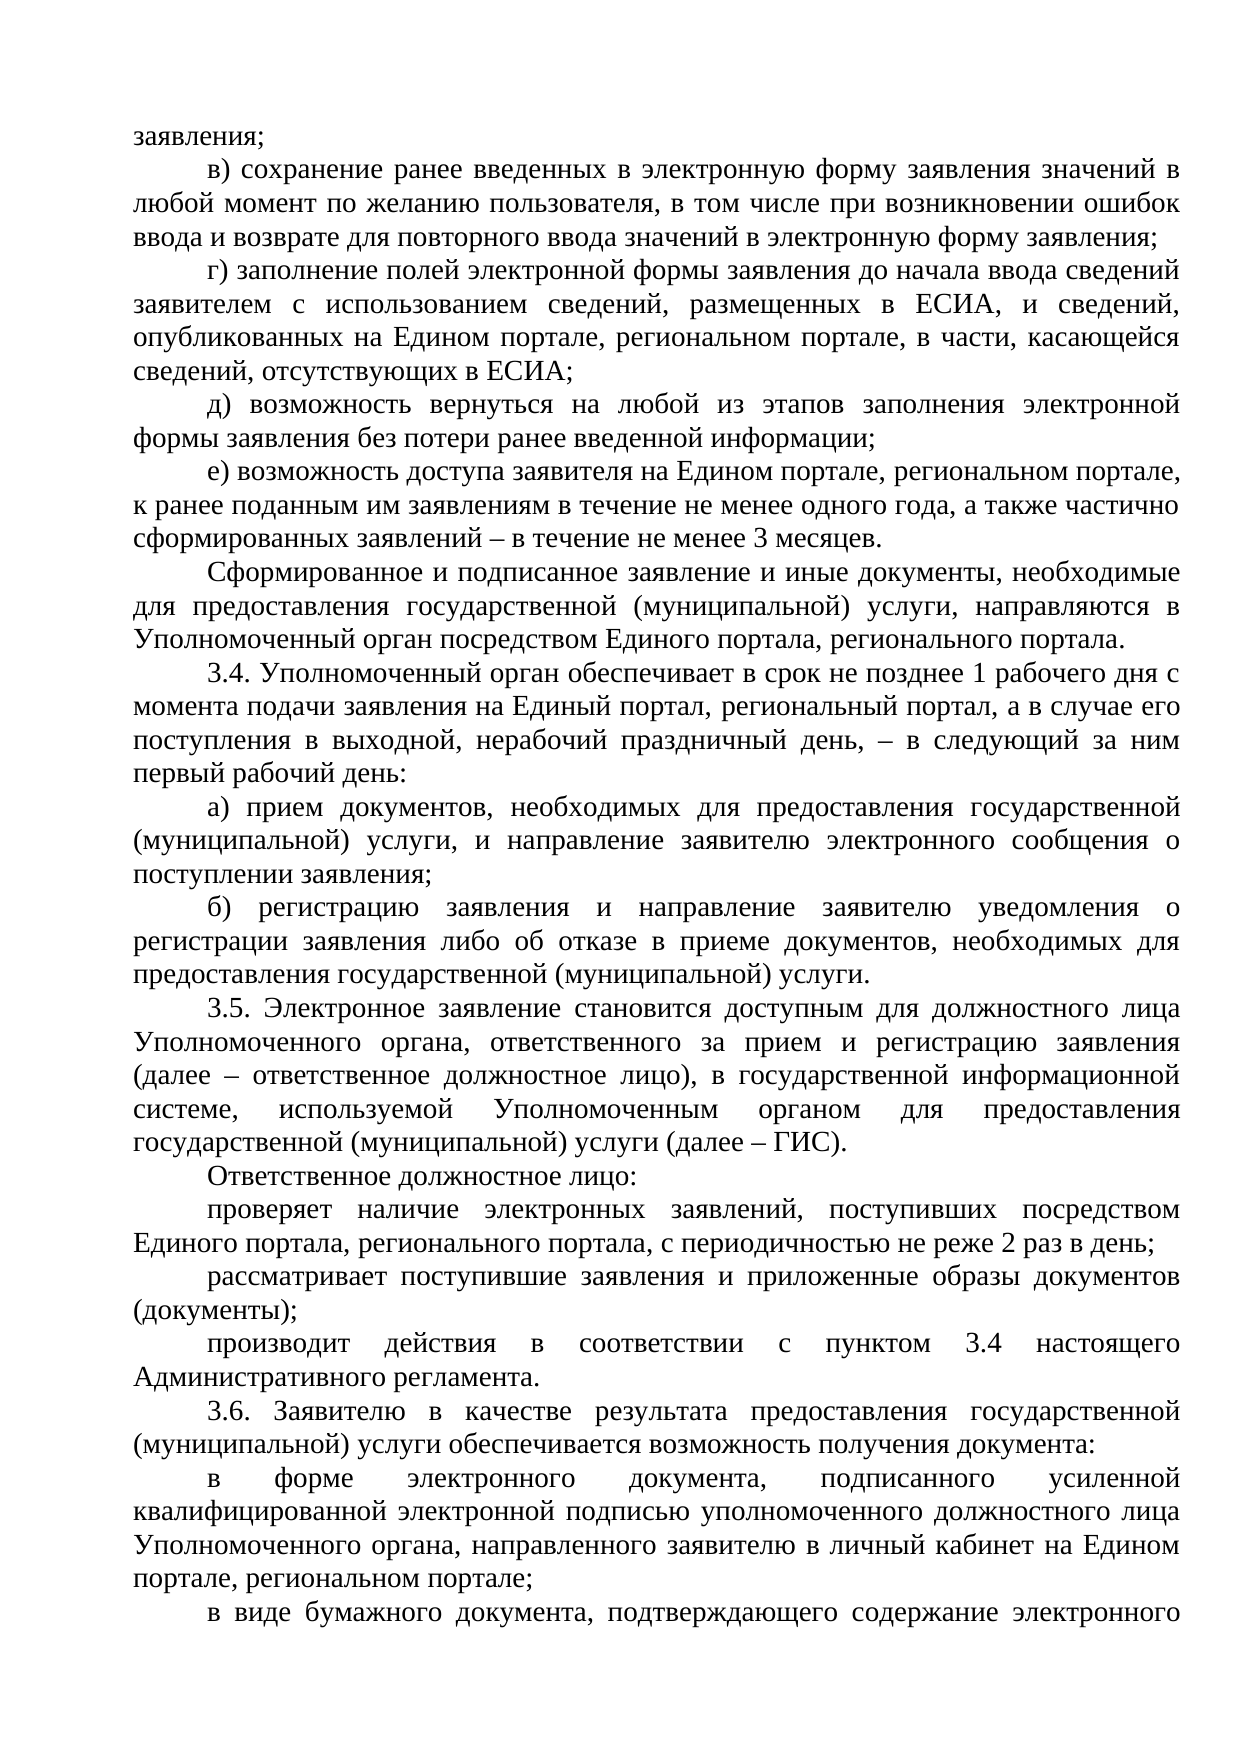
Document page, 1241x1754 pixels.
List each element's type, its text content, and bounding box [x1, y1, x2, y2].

text Ответственное должностное лицо: [133, 1158, 1181, 1191]
text б) регистрацию заявления и направление заявителю уведомления о регистрации заявления либо об отказе в приеме документов, необходимых для предоставления государственной (муниципальной) услуги. [133, 889, 1181, 990]
text производит действия в соответствии с пунктом 3.4 настоящего Административного регламента. [133, 1326, 1181, 1393]
text 3.6. Заявителю в качестве результата предоставления государственной (муниципальной) услуги обеспечивается возможность получения документа: [133, 1393, 1181, 1460]
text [133, 118, 1181, 152]
text 3.5. Электронное заявление становится доступным для должностного лица Уполномоченного органа, ответственного за прием и регистрацию заявления (далее – ответственное должностное лицо), в государственной информационной системе, используемой Уполномоченным органом для предоставления государственной (муниципальной) услуги (далее – ГИС). [133, 990, 1181, 1158]
text 3.4. Уполномоченный орган обеспечивает в срок не позднее 1 рабочего дня с момента подачи заявления на Единый портал, региональный портал, а в случае его поступления в выходной, нерабочий праздничный день, – в следующий за ним первый рабочий день: [133, 655, 1181, 789]
text рассматривает поступившие заявления и приложенные образы документов (документы); [133, 1258, 1181, 1326]
text е) возможность доступа заявителя на Едином портале, региональном портале, к ранее поданным им заявлениям в течение не менее одного года, а также частично сформированных заявлений – в течение не менее 3 месяцев. [133, 453, 1181, 554]
text а) прием документов, необходимых для предоставления государственной (муниципальной) услуги, и направление заявителю электронного сообщения о поступлении заявления; [133, 789, 1181, 889]
text в форме электронного документа, подписанного усиленной квалифицированной электронной подписью уполномоченного должностного лица Уполномоченного органа, направленного заявителю в личный кабинет на Едином портале, региональном портале; [133, 1460, 1181, 1594]
text в) сохранение ранее введенных в электронную форму заявления значений в любой момент по желанию пользователя, в том числе при возникновении ошибок ввода и возврате для повторного ввода значений в электронную форму заявления; [133, 152, 1181, 252]
text проверяет наличие электронных заявлений, поступивших посредством Единого портала, регионального портала, с периодичностью не реже 2 раз в день; [133, 1191, 1181, 1258]
text г) заполнение полей электронной формы заявления до начала ввода сведений заявителем с использованием сведений, размещенных в ЕСИА, и сведений, опубликованных на Едином портале, региональном портале, в части, касающейся сведений, отсутствующих в ЕСИА; [133, 252, 1181, 386]
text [133, 1594, 1181, 1627]
text Сформированное и подписанное заявление и иные документы, необходимые для предоставления государственной (муниципальной) услуги, направляются в Уполномоченный орган посредством Единого портала, регионального портала. [133, 554, 1181, 655]
text д) возможность вернуться на любой из этапов заполнения электронной формы заявления без потери ранее введенной информации; [133, 386, 1181, 453]
